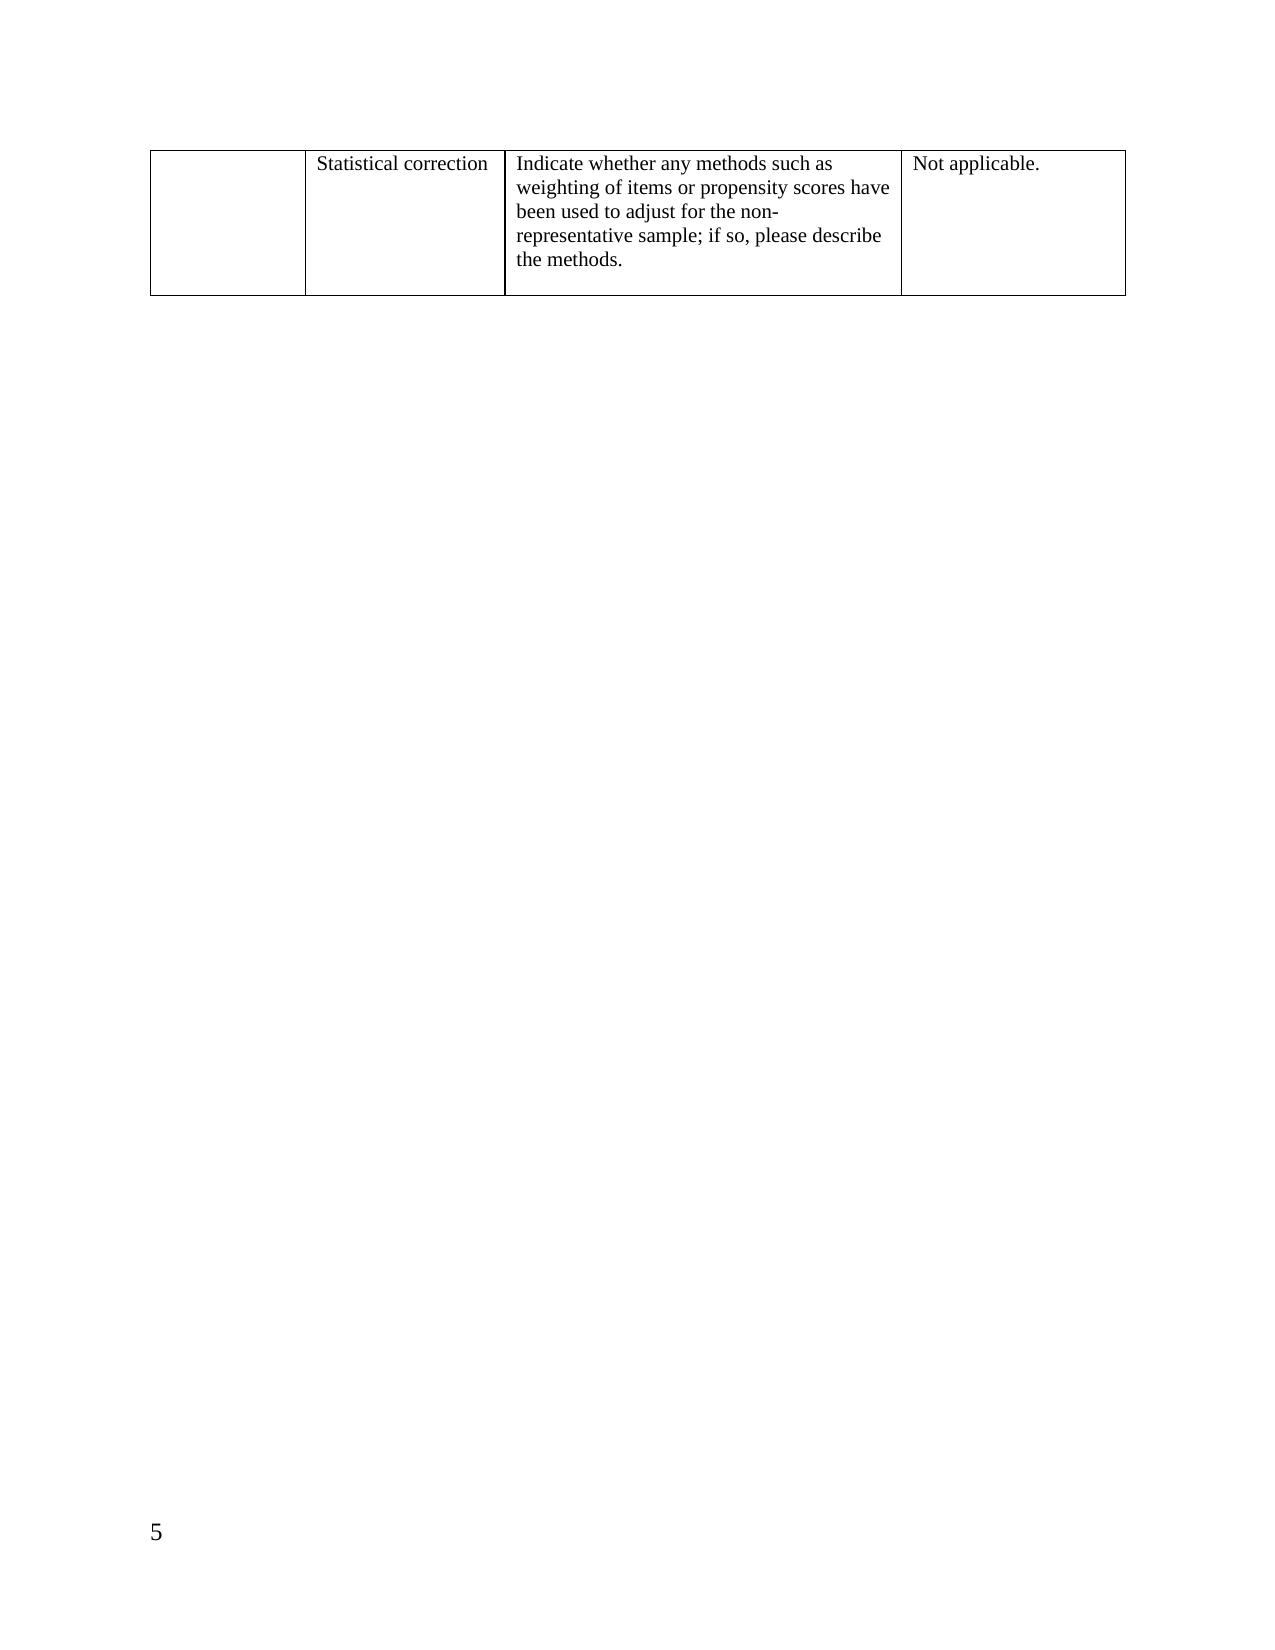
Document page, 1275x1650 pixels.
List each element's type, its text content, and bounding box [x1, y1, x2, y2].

table_cell Indicate whether any methods such as weighting of items or propensity scores have been used to adjust for the non-representative sample; if so, please describe the methods. [506, 151, 901, 295]
table_cell Statistical correction [306, 151, 504, 295]
table_cell Not applicable. [902, 151, 1125, 295]
